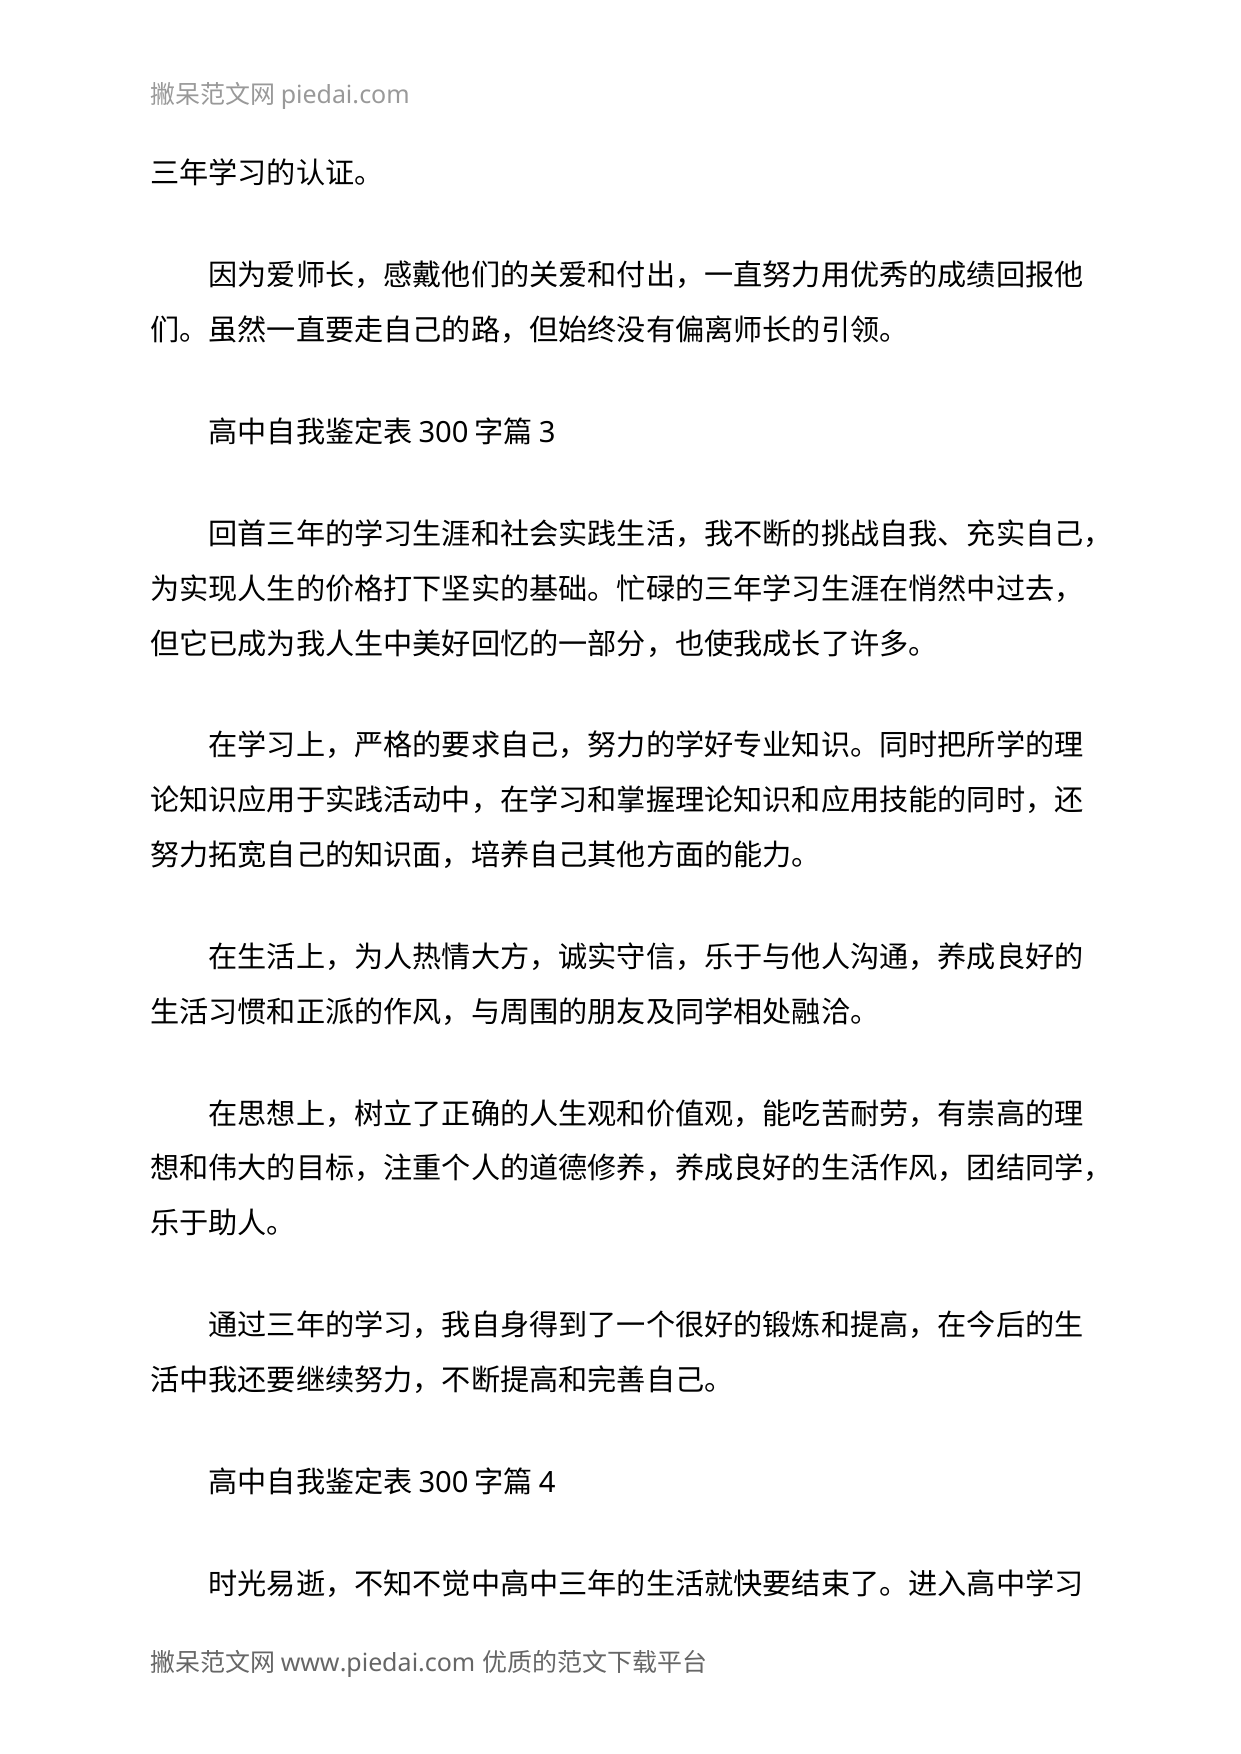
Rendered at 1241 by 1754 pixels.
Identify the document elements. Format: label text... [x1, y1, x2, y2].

text 在思想上，树立了正确的人生观和价值观，能吃苦耐劳，有崇高的理想和伟大的目标，注重个人的道德修养，养成良好的生活作风，团结同学，乐于助人。 [150, 1090, 1090, 1242]
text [150, 1560, 1090, 1603]
text 在学习上，严格的要求自己，努力的学好专业知识。同时把所学的理论知识应用于实践活动中，在学习和掌握理论知识和应用技能的同时，还努力拓宽自己的知识面，培养自己其他方面的能力。 [150, 722, 1090, 874]
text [150, 150, 1090, 192]
text 高中自我鉴定表300字篇4 [150, 1458, 1090, 1501]
text 在生活上，为人热情大方，诚实守信，乐于与他人沟通，养成良好的生活习惯和正派的作风，与周围的朋友及同学相处融洽。 [150, 933, 1090, 1031]
text 通过三年的学习，我自身得到了一个很好的锻炼和提高，在今后的生活中我还要继续努力，不断提高和完善自己。 [150, 1302, 1090, 1399]
text 高中自我鉴定表300字篇3 [150, 408, 1090, 451]
text 因为爱师长，感戴他们的关爱和付出，一直努力用优秀的成绩回报他们。虽然一直要走自己的路，但始终没有偏离师长的引领。 [150, 252, 1090, 349]
text 回首三年的学习生涯和社会实践生活，我不断的挑战自我、充实自己，为实现人生的价格打下坚实的基础。忙碌的三年学习生涯在悄然中过去，但它已成为我人生中美好回忆的一部分，也使我成长了许多。 [150, 510, 1090, 662]
